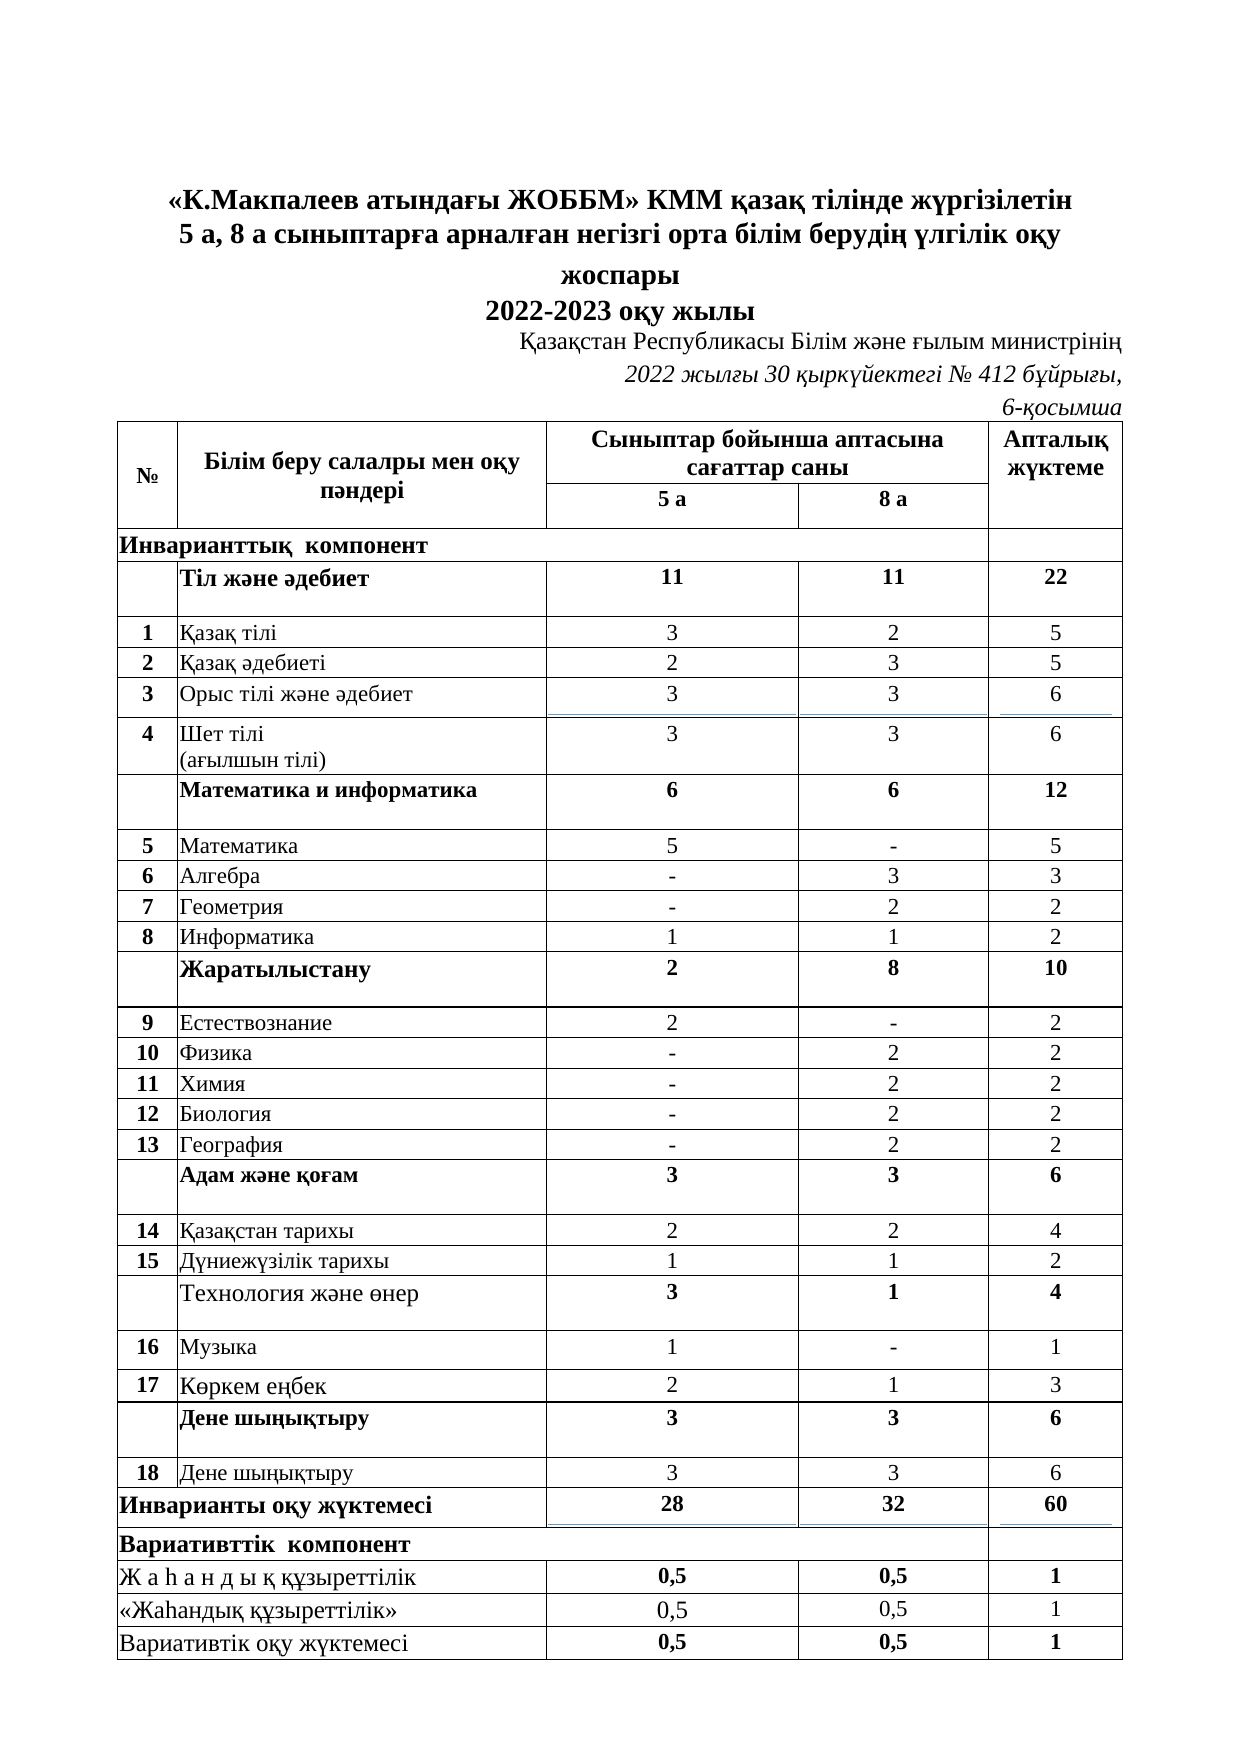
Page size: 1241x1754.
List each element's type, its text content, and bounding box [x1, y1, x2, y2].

text 2022 жылғы 30 қыркүйектегі № 412 бұйрығы, [118, 359, 1122, 388]
table_cell Адам және қоғам [178, 1160, 546, 1214]
table_cell Орыс тілі және әдебиет [178, 678, 546, 717]
table_cell 2 [799, 1215, 988, 1245]
table_cell 1 [799, 1370, 988, 1401]
table_cell 12 [989, 775, 1122, 829]
table_cell 1 [799, 1246, 988, 1275]
table_cell 0,5 [799, 1561, 988, 1593]
table_cell 2 [989, 922, 1122, 951]
table_cell «Жаһандық құзыреттілік» [118, 1594, 546, 1626]
table_cell 1 [799, 1276, 988, 1330]
table_cell 3 [799, 718, 988, 774]
table_cell 1 [547, 922, 798, 951]
table_cell Физика [178, 1038, 546, 1067]
table_cell - [547, 1038, 798, 1067]
table_cell 2 [989, 1099, 1122, 1128]
table_cell [118, 1403, 177, 1457]
table_cell Ж а һ а н д ы қ құзыреттілік [118, 1561, 546, 1593]
table_cell 1 [547, 1246, 798, 1275]
table_cell 3 [547, 1276, 798, 1330]
table_cell 4 [118, 718, 177, 774]
table_cell 2 [547, 952, 798, 1006]
table_cell 3 [547, 678, 798, 717]
table_cell 3 [799, 1458, 988, 1487]
table_cell Жаратылыстану [178, 952, 546, 1006]
table_cell 3 [989, 1370, 1122, 1401]
table_cell 6 [989, 1403, 1122, 1457]
table_cell 0,5 [547, 1627, 798, 1659]
table_cell 22 [989, 562, 1122, 616]
table_header № [118, 422, 177, 528]
table_cell Дүниежүзілік тарихы [178, 1246, 546, 1275]
table_cell Қазақ тілі [178, 617, 546, 647]
table_cell 13 [118, 1130, 177, 1159]
table_cell [118, 562, 177, 616]
table_cell 60 [989, 1488, 1122, 1527]
table_cell 2 [799, 1069, 988, 1098]
table_cell 2 [118, 648, 177, 677]
table_cell Музыка [178, 1331, 546, 1368]
table_cell 1 [799, 922, 988, 951]
table_cell 6 [799, 775, 988, 829]
table_cell Математика и информатика [178, 775, 546, 829]
table_cell 3 [799, 861, 988, 890]
table_cell 3 [547, 1458, 798, 1487]
text Қазақстан Республикасы Білім және ғылым министрінің [118, 326, 1122, 355]
text «К.Макпалеев атындағы ЖОББМ» КММ қазақ тілінде жүргізілетін [118, 182, 1122, 216]
table_cell 3 [547, 1160, 798, 1214]
table_cell 5 [547, 830, 798, 859]
table_cell 14 [118, 1215, 177, 1245]
table_cell - [547, 891, 798, 921]
table_cell 8 [799, 952, 988, 1006]
table_cell 1 [989, 1561, 1122, 1593]
table_cell [989, 529, 1122, 561]
table_cell Технология және өнер [178, 1276, 546, 1330]
table_cell 2 [989, 1038, 1122, 1067]
table_cell 6 [989, 678, 1122, 717]
table_cell Информатика [178, 922, 546, 951]
table_cell - [799, 1008, 988, 1037]
table_cell 15 [118, 1246, 177, 1275]
table_cell Биология [178, 1099, 546, 1128]
table_cell 3 [118, 678, 177, 717]
table_cell 11 [547, 562, 798, 616]
table_cell - [547, 1099, 798, 1128]
table_cell Қазақстан тарихы [178, 1215, 546, 1245]
table_cell 2 [547, 1215, 798, 1245]
table_cell Естествознание [178, 1008, 546, 1037]
table_header Білім беру салалры мен оқу пәндері [178, 422, 546, 528]
table_cell Тіл және әдебиет [178, 562, 546, 616]
table_cell 32 [799, 1488, 988, 1527]
table_cell 8 а [799, 484, 988, 528]
table_cell 7 [118, 891, 177, 921]
table_cell 1 [989, 1627, 1122, 1659]
table_cell Көркем еңбек [178, 1370, 546, 1401]
table_cell Қазақ әдебиеті [178, 648, 546, 677]
table_cell 0,5 [547, 1594, 798, 1626]
table_cell 3 [547, 718, 798, 774]
table_cell 1 [989, 1594, 1122, 1626]
table_cell 5 [118, 830, 177, 859]
table_cell - [799, 1331, 988, 1368]
table_cell 3 [799, 1403, 988, 1457]
table_header Сыныптар бойынша аптасына сағаттар саны [547, 422, 988, 483]
table_cell 1 [118, 617, 177, 647]
table_cell 5 [989, 830, 1122, 859]
table_cell 6 [989, 1458, 1122, 1487]
table_cell 0,5 [547, 1561, 798, 1593]
table_cell 6 [118, 861, 177, 890]
table_cell 2 [547, 648, 798, 677]
table_cell Инварианты оқу жүктемесі [118, 1488, 546, 1527]
table_cell 9 [118, 1008, 177, 1037]
table_cell 3 [799, 678, 988, 717]
table_cell Инварианттық компонент [118, 529, 988, 561]
table_cell [118, 1276, 177, 1330]
table_cell 10 [989, 952, 1122, 1006]
table_cell 6 [989, 1160, 1122, 1214]
table_cell Дене шыңықтыру [178, 1458, 546, 1487]
table_cell 0,5 [799, 1627, 988, 1659]
table_cell 11 [799, 562, 988, 616]
table_cell Геометрия [178, 891, 546, 921]
table_cell 2 [989, 1130, 1122, 1159]
table_cell 3 [799, 648, 988, 677]
table_cell 17 [118, 1370, 177, 1401]
table_cell 10 [118, 1038, 177, 1067]
table_cell 2 [989, 1069, 1122, 1098]
table_cell [118, 1160, 177, 1214]
table_cell 2 [989, 891, 1122, 921]
table_cell [118, 952, 177, 1006]
table_cell - [547, 861, 798, 890]
table_cell 2 [799, 617, 988, 647]
table_cell 18 [118, 1458, 177, 1487]
table_cell - [799, 830, 988, 859]
table_cell 12 [118, 1099, 177, 1128]
table_cell 8 [118, 922, 177, 951]
table_cell 0,5 [799, 1594, 988, 1626]
table_cell Вариативттік компонент [118, 1528, 988, 1560]
table_cell 1 [547, 1331, 798, 1368]
table_cell Дене шыңықтыру [178, 1403, 546, 1457]
table_cell [118, 775, 177, 829]
table_header Апталық жүктеме [989, 422, 1122, 528]
table_cell 2 [799, 1130, 988, 1159]
table_cell 5 [989, 617, 1122, 647]
table_cell 2 [799, 1099, 988, 1128]
table_cell Шет тілі (ағылшын тілі) [178, 718, 546, 774]
table_cell [989, 1528, 1122, 1560]
table_cell 3 [547, 1403, 798, 1457]
table_cell 3 [799, 1160, 988, 1214]
table_cell 1 [989, 1331, 1122, 1368]
table_cell Математика [178, 830, 546, 859]
table_cell 16 [118, 1331, 177, 1368]
table_cell 2 [799, 1038, 988, 1067]
table_cell География [178, 1130, 546, 1159]
table_cell 2 [547, 1008, 798, 1037]
table_cell Химия [178, 1069, 546, 1098]
text 6-қосымша [118, 392, 1122, 421]
table_cell 5 а [547, 484, 798, 528]
table_cell 2 [989, 1008, 1122, 1037]
table_cell - [547, 1130, 798, 1159]
table_cell 6 [989, 718, 1122, 774]
table_cell 3 [989, 861, 1122, 890]
table_cell Алгебра [178, 861, 546, 890]
table_cell 2 [547, 1370, 798, 1401]
table_cell 2 [799, 891, 988, 921]
table_cell Вариативтік оқу жүктемесі [118, 1627, 546, 1659]
table_cell 5 [989, 648, 1122, 677]
table_cell 4 [989, 1215, 1122, 1245]
table_cell 2 [989, 1246, 1122, 1275]
text 5 а, 8 а сыныптарға арналған негізгі орта білім берудің үлгілік оқу жоспары [118, 216, 1122, 293]
table_cell 4 [989, 1276, 1122, 1330]
table_cell 6 [547, 775, 798, 829]
table_cell 3 [547, 617, 798, 647]
text 2022-2023 оқу жылы [118, 293, 1122, 326]
table_cell 11 [118, 1069, 177, 1098]
table_cell 28 [547, 1488, 798, 1527]
table_cell - [547, 1069, 798, 1098]
